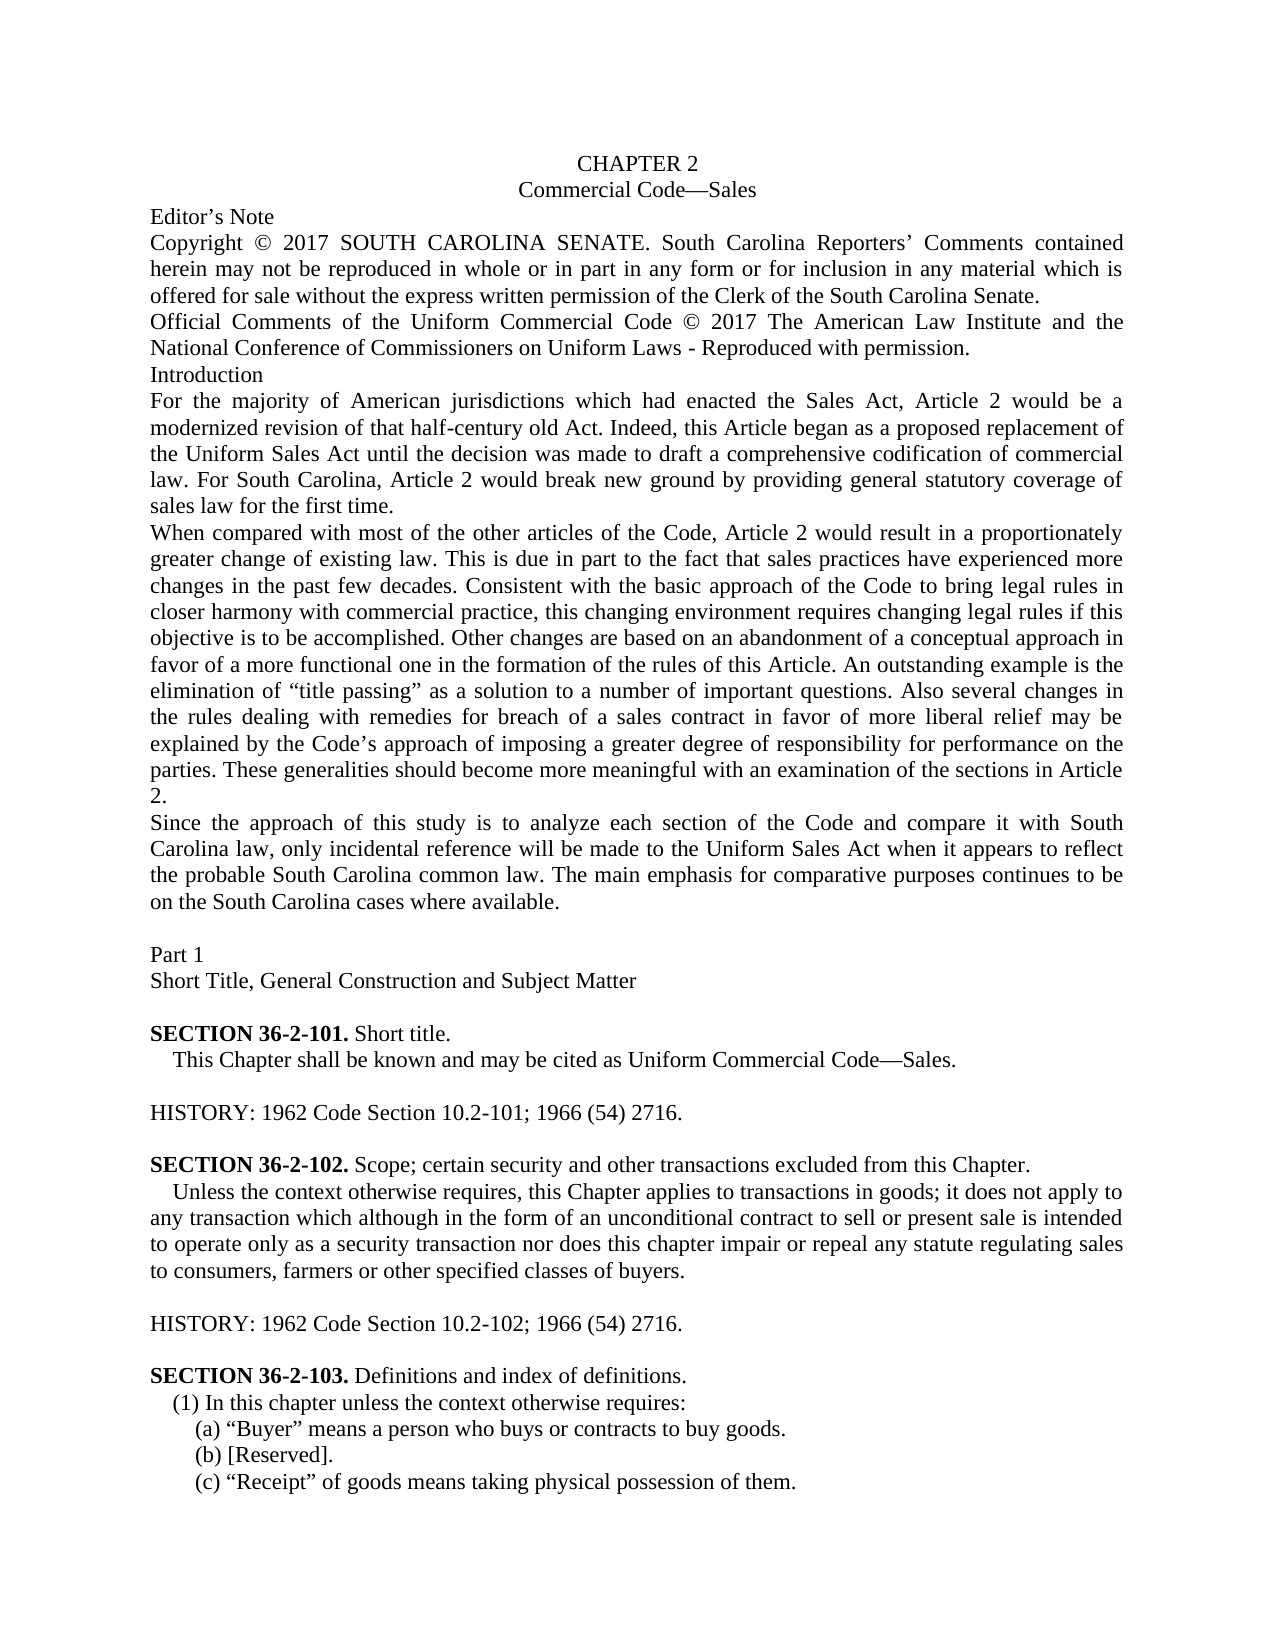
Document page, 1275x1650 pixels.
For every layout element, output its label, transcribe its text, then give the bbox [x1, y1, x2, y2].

text Commercial Code—Sales [150, 176, 1125, 203]
text When compared with most of the other articles of the Code, Article 2 would result in a proportionately greater change of existing law. This is due in part to the fact that sales practices have experienced more changes in the past few decades. Consistent with the basic approach of the Code to bring legal rules in closer harmony with commercial practice, this changing environment requires changing legal rules if this objective is to be accomplished. Other changes are based on an abandonment of a conceptual approach in favor of a more functional one in the formation of the rules of this Article. An outstanding example is the elimination of “title passing” as a solution to a number of important questions. Also several changes in the rules dealing with remedies for breach of a sales contract in favor of more liberal relief may be explained by the Code’s approach of imposing a greater degree of responsibility for performance on the parties. These generalities should become more meaningful with an examination of the sections in Article 2. [150, 519, 1125, 809]
text (b) [Reserved]. [150, 1441, 1125, 1468]
text Short Title, General Construction and Subject Matter [150, 967, 1125, 993]
text (1) In this chapter unless the context otherwise requires: [150, 1389, 1125, 1415]
text SECTION 36-2-103. Definitions and index of definitions. [150, 1362, 1125, 1389]
text For the majority of American jurisdictions which had enacted the Sales Act, Article 2 would be a modernized revision of that half-century old Act. Indeed, this Article began as a proposed replacement of the Uniform Sales Act until the decision was made to draft a comprehensive codification of commercial law. For South Carolina, Article 2 would break new ground by providing general statutory coverage of sales law for the first time. [150, 387, 1125, 519]
text Introduction [150, 361, 1125, 387]
text Since the approach of this study is to analyze each section of the Code and compare it with South Carolina law, only incidental reference will be made to the Uniform Sales Act when it appears to reflect the probable South Carolina common law. The main emphasis for comparative purposes continues to be on the South Carolina cases where available. [150, 809, 1125, 914]
text Editor’s Note [150, 203, 1125, 229]
text Official Comments of the Uniform Commercial Code © 2017 The American Law Institute and the National Conference of Commissioners on Uniform Laws - Reproduced with permission. [150, 308, 1125, 361]
text (c) “Receipt” of goods means taking physical possession of them. [150, 1468, 1125, 1494]
text CHAPTER 2 [150, 150, 1125, 176]
text Copyright © 2017 SOUTH CAROLINA SENATE. South Carolina Reporters’ Comments contained herein may not be reproduced in whole or in part in any form or for inclusion in any material which is offered for sale without the express written permission of the Clerk of the South Carolina Senate. [150, 229, 1125, 308]
text This Chapter shall be known and may be cited as Uniform Commercial Code—Sales. [150, 1046, 1125, 1072]
text Unless the context otherwise requires, this Chapter applies to transactions in goods; it does not apply to any transaction which although in the form of an unconditional contract to sell or present sale is intended to operate only as a security transaction nor does this chapter impair or repeal any statute regulating sales to consumers, farmers or other specified classes of buyers. [150, 1178, 1125, 1283]
text HISTORY: 1962 Code Section 10.2-102; 1966 (54) 2716. [150, 1309, 1125, 1336]
text (a) “Buyer” means a person who buys or contracts to buy goods. [150, 1415, 1125, 1441]
text HISTORY: 1962 Code Section 10.2-101; 1966 (54) 2716. [150, 1099, 1125, 1125]
text Part 1 [150, 941, 1125, 967]
text SECTION 36-2-102. Scope; certain security and other transactions excluded from this Chapter. [150, 1151, 1125, 1178]
text SECTION 36-2-101. Short title. [150, 1020, 1125, 1046]
